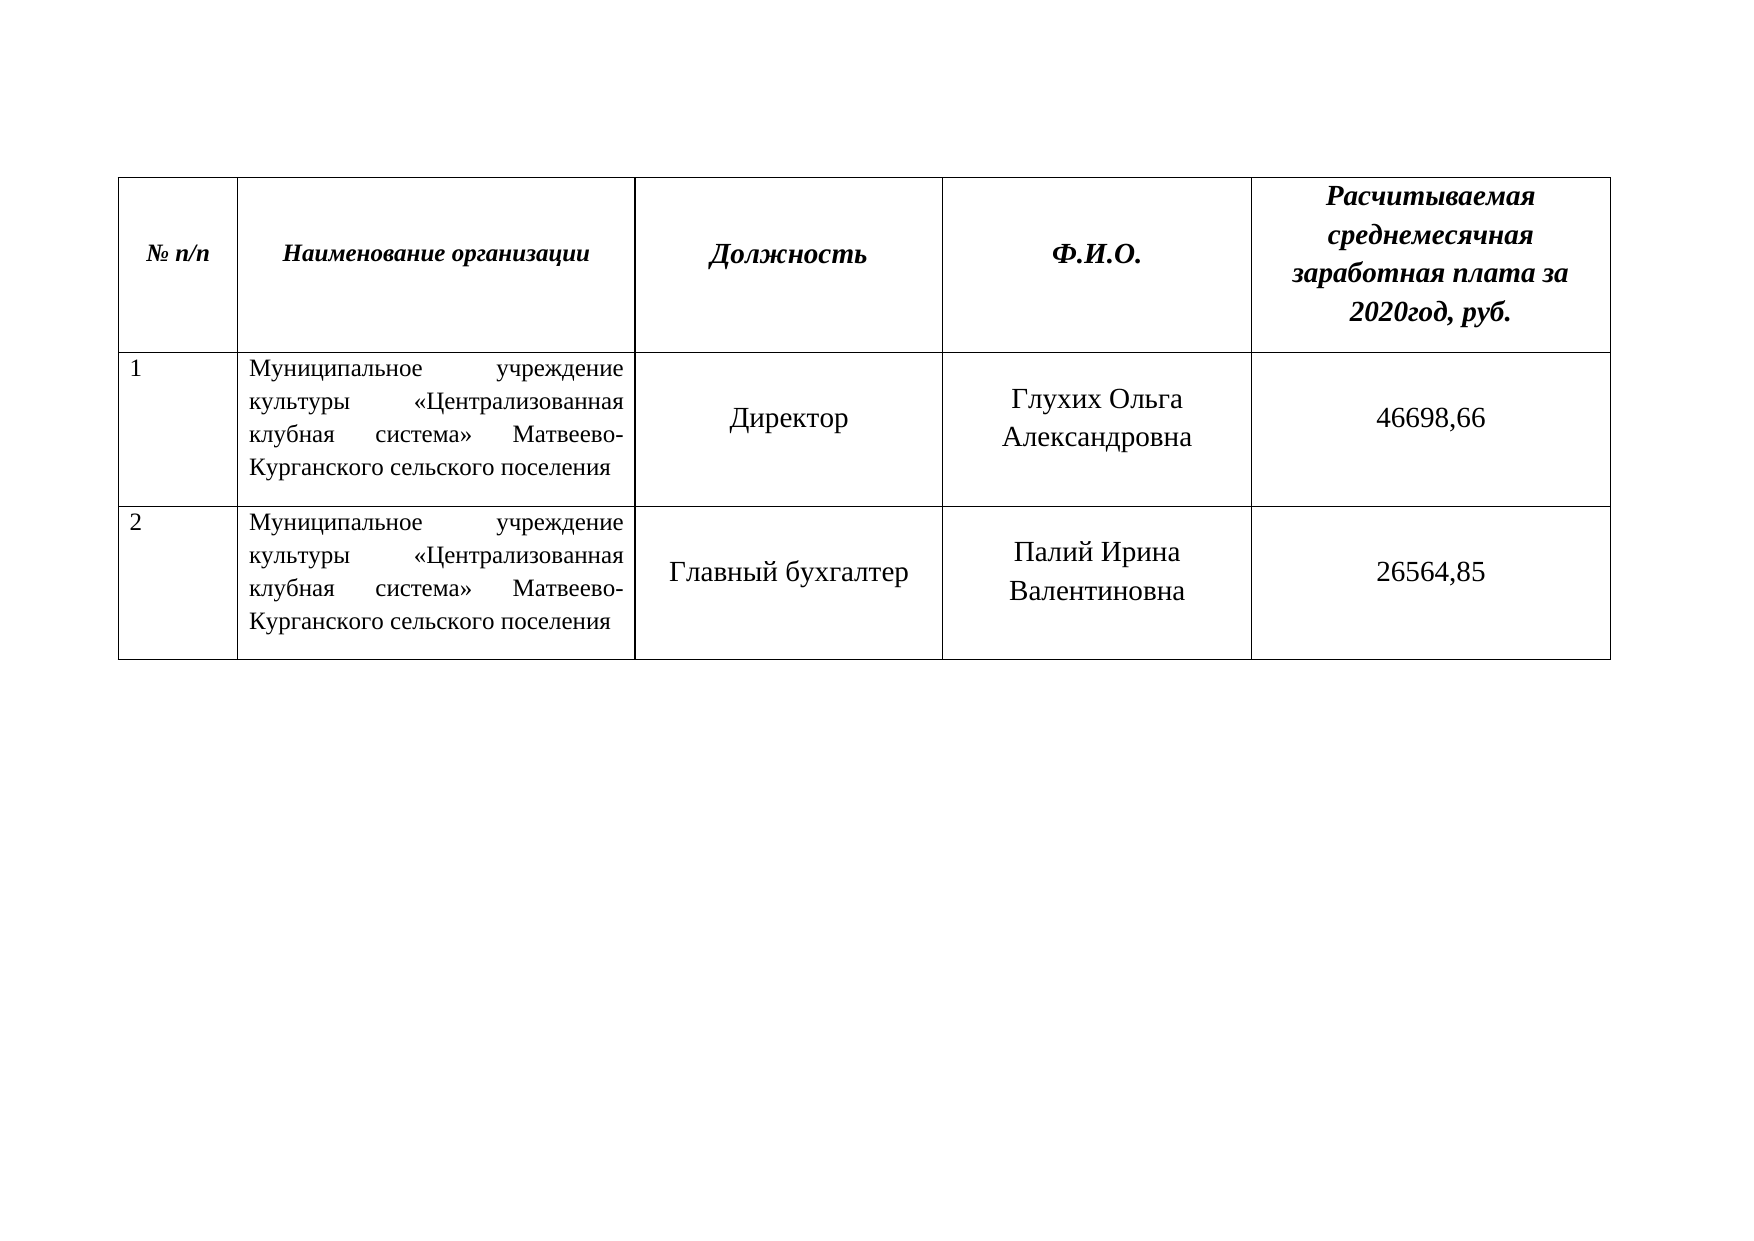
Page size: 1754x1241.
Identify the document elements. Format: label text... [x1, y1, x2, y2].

table_cell 46698,66 [1252, 353, 1610, 506]
table_header Должность [636, 178, 942, 352]
table_cell Муниципальное учреждение культуры «Централизованная клубная система» Матвеево-Курганского сельского поселения [238, 353, 634, 506]
table_header Расчитываемая среднемесячная заработная плата за 2020год, руб. [1252, 178, 1610, 352]
table_cell Директор [636, 353, 942, 506]
table_cell 26564,85 [1252, 507, 1610, 659]
table_cell Муниципальное учреждение культуры «Централизованная клубная система» Матвеево-Курганского сельского поселения [238, 507, 634, 659]
table_cell Палий Ирина Валентиновна [943, 507, 1251, 659]
table_header № п/п [119, 178, 237, 352]
table_header Наименование организации [238, 178, 634, 352]
table_cell Глухих Ольга Александровна [943, 353, 1251, 506]
table_cell Главный бухгалтер [636, 507, 942, 659]
table_header Ф.И.О. [943, 178, 1251, 352]
table_cell 2 [119, 507, 237, 659]
table_cell 1 [119, 353, 237, 506]
